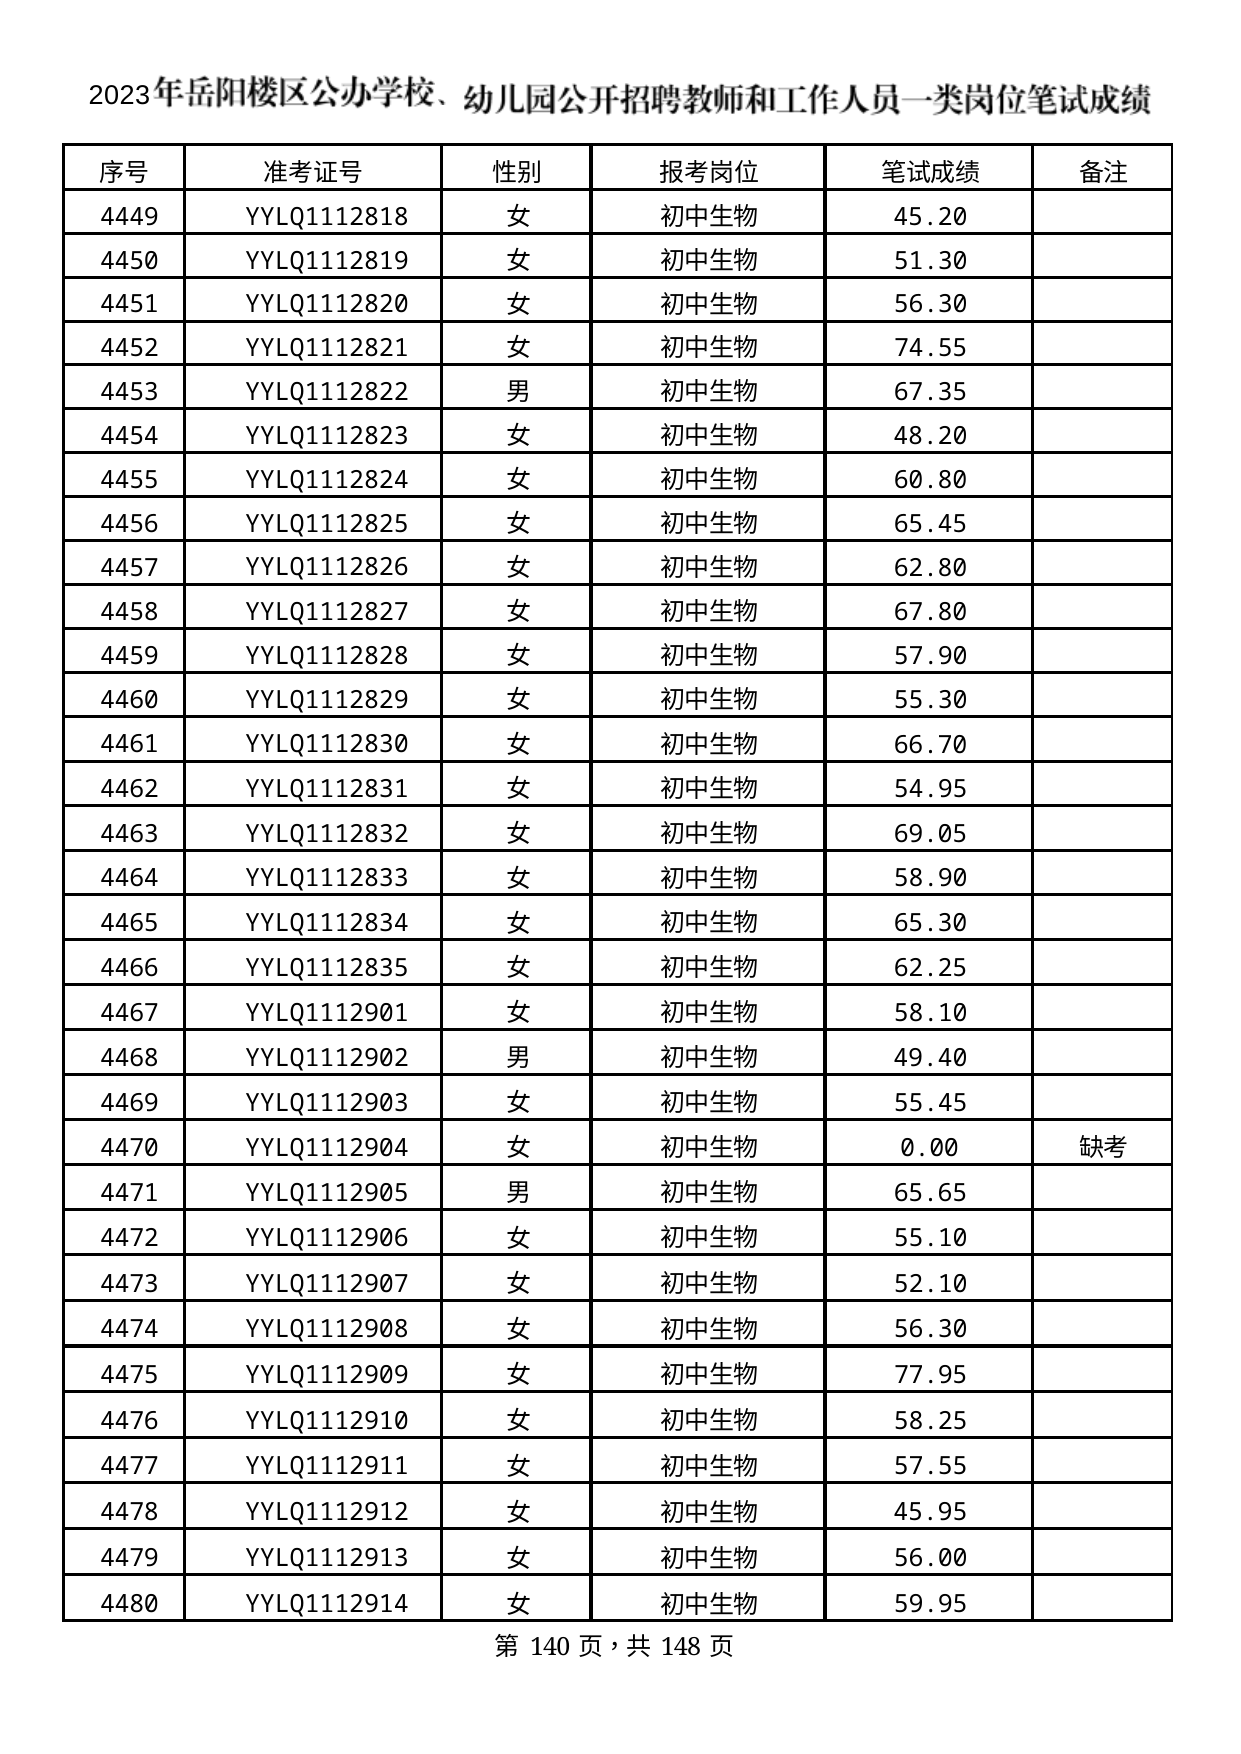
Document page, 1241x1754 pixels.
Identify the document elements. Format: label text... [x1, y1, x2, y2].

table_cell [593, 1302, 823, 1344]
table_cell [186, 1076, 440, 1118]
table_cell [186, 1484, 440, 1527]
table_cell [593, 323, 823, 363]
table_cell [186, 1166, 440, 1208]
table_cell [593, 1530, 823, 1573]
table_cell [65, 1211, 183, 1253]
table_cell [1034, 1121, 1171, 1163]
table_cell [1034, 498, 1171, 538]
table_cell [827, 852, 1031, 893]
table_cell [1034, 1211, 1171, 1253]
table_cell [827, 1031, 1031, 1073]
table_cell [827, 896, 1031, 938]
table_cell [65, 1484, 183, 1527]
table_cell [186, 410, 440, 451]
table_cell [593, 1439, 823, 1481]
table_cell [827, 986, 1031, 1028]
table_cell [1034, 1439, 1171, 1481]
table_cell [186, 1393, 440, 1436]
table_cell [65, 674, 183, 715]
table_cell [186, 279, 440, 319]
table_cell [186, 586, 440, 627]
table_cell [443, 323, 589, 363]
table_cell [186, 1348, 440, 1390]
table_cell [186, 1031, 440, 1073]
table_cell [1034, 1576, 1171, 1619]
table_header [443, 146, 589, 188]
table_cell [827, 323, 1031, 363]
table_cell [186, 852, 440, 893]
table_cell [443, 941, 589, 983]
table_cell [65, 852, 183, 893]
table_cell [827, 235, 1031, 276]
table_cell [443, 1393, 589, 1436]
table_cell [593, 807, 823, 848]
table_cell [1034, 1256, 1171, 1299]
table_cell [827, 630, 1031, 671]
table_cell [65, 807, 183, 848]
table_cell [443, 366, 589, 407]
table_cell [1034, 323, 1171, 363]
picture [153, 74, 435, 113]
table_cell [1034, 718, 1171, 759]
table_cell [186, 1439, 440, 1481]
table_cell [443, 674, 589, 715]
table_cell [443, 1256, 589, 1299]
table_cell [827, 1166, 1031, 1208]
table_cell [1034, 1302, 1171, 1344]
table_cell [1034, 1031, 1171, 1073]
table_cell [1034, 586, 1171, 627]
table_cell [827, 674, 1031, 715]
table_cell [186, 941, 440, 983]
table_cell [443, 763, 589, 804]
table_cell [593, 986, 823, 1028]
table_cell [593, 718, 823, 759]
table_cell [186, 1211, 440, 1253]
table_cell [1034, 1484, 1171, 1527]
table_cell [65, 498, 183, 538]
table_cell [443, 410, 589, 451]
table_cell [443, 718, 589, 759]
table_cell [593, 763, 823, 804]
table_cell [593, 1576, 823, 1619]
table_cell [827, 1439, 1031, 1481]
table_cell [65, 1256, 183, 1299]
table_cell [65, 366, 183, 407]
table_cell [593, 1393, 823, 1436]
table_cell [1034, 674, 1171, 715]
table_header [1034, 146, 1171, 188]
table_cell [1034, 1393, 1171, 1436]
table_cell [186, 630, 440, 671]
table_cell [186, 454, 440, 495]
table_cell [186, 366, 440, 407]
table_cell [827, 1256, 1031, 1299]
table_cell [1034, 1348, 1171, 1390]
picture [438, 98, 447, 105]
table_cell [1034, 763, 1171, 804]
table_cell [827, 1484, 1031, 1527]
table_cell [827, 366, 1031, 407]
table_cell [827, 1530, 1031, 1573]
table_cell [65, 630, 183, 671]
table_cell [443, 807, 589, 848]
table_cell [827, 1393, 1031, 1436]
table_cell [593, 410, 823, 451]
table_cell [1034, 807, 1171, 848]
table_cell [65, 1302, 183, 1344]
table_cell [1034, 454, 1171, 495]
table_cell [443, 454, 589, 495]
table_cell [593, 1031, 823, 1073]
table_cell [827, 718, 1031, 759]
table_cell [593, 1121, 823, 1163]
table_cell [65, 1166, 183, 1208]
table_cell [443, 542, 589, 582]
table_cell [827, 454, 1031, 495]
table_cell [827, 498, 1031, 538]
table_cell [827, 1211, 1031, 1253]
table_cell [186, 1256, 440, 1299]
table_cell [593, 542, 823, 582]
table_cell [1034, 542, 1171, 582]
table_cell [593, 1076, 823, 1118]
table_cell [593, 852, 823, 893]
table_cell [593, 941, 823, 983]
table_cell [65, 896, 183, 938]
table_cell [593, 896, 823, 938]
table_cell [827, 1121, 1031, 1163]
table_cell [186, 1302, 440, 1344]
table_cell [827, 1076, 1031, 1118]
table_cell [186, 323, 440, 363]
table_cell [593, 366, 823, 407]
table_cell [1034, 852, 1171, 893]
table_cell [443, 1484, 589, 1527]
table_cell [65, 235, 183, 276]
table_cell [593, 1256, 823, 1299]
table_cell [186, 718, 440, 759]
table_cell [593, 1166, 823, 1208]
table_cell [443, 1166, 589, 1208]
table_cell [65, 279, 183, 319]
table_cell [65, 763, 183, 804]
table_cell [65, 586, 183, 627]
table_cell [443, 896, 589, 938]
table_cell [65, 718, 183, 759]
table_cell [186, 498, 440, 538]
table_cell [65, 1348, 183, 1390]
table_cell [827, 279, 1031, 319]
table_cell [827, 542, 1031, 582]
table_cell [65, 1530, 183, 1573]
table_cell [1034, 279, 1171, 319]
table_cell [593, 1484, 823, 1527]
text 第 140 页，共 148 页 [494, 1631, 1175, 1662]
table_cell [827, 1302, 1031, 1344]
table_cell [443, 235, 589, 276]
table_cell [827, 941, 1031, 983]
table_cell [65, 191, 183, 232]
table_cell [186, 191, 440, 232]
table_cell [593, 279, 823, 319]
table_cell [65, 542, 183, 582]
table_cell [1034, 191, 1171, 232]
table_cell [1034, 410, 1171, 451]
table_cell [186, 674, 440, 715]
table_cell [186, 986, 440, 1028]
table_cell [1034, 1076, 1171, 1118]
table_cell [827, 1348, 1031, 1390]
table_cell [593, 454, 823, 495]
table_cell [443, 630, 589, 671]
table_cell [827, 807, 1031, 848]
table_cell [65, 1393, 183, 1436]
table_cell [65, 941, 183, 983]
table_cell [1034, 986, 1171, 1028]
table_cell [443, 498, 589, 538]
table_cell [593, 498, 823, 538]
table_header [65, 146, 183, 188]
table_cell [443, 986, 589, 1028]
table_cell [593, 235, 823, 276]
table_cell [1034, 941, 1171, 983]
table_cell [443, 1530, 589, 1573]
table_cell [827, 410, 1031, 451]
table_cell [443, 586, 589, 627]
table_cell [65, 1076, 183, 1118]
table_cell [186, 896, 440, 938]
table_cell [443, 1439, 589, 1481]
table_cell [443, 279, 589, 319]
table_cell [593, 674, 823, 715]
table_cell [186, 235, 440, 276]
picture [463, 82, 1152, 120]
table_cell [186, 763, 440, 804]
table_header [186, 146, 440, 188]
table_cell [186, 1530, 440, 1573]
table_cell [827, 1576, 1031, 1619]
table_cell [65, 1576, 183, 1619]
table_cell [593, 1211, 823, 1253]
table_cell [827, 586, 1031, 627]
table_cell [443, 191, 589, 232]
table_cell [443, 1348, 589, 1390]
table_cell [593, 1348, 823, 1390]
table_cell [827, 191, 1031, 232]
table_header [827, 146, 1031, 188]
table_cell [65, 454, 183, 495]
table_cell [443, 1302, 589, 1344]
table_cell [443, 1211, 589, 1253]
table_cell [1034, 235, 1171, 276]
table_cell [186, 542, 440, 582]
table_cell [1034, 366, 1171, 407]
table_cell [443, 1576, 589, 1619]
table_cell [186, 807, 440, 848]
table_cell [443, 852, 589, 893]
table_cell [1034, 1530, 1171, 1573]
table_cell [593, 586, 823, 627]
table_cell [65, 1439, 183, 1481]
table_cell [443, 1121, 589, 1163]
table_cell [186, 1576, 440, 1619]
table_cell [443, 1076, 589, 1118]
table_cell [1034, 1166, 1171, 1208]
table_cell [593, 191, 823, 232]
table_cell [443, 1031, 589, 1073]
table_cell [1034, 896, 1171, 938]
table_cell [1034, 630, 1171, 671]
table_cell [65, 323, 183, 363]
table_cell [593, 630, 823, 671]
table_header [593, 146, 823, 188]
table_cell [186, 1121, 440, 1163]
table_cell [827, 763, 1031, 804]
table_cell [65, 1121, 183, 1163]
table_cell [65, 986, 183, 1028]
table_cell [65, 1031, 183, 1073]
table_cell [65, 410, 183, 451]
